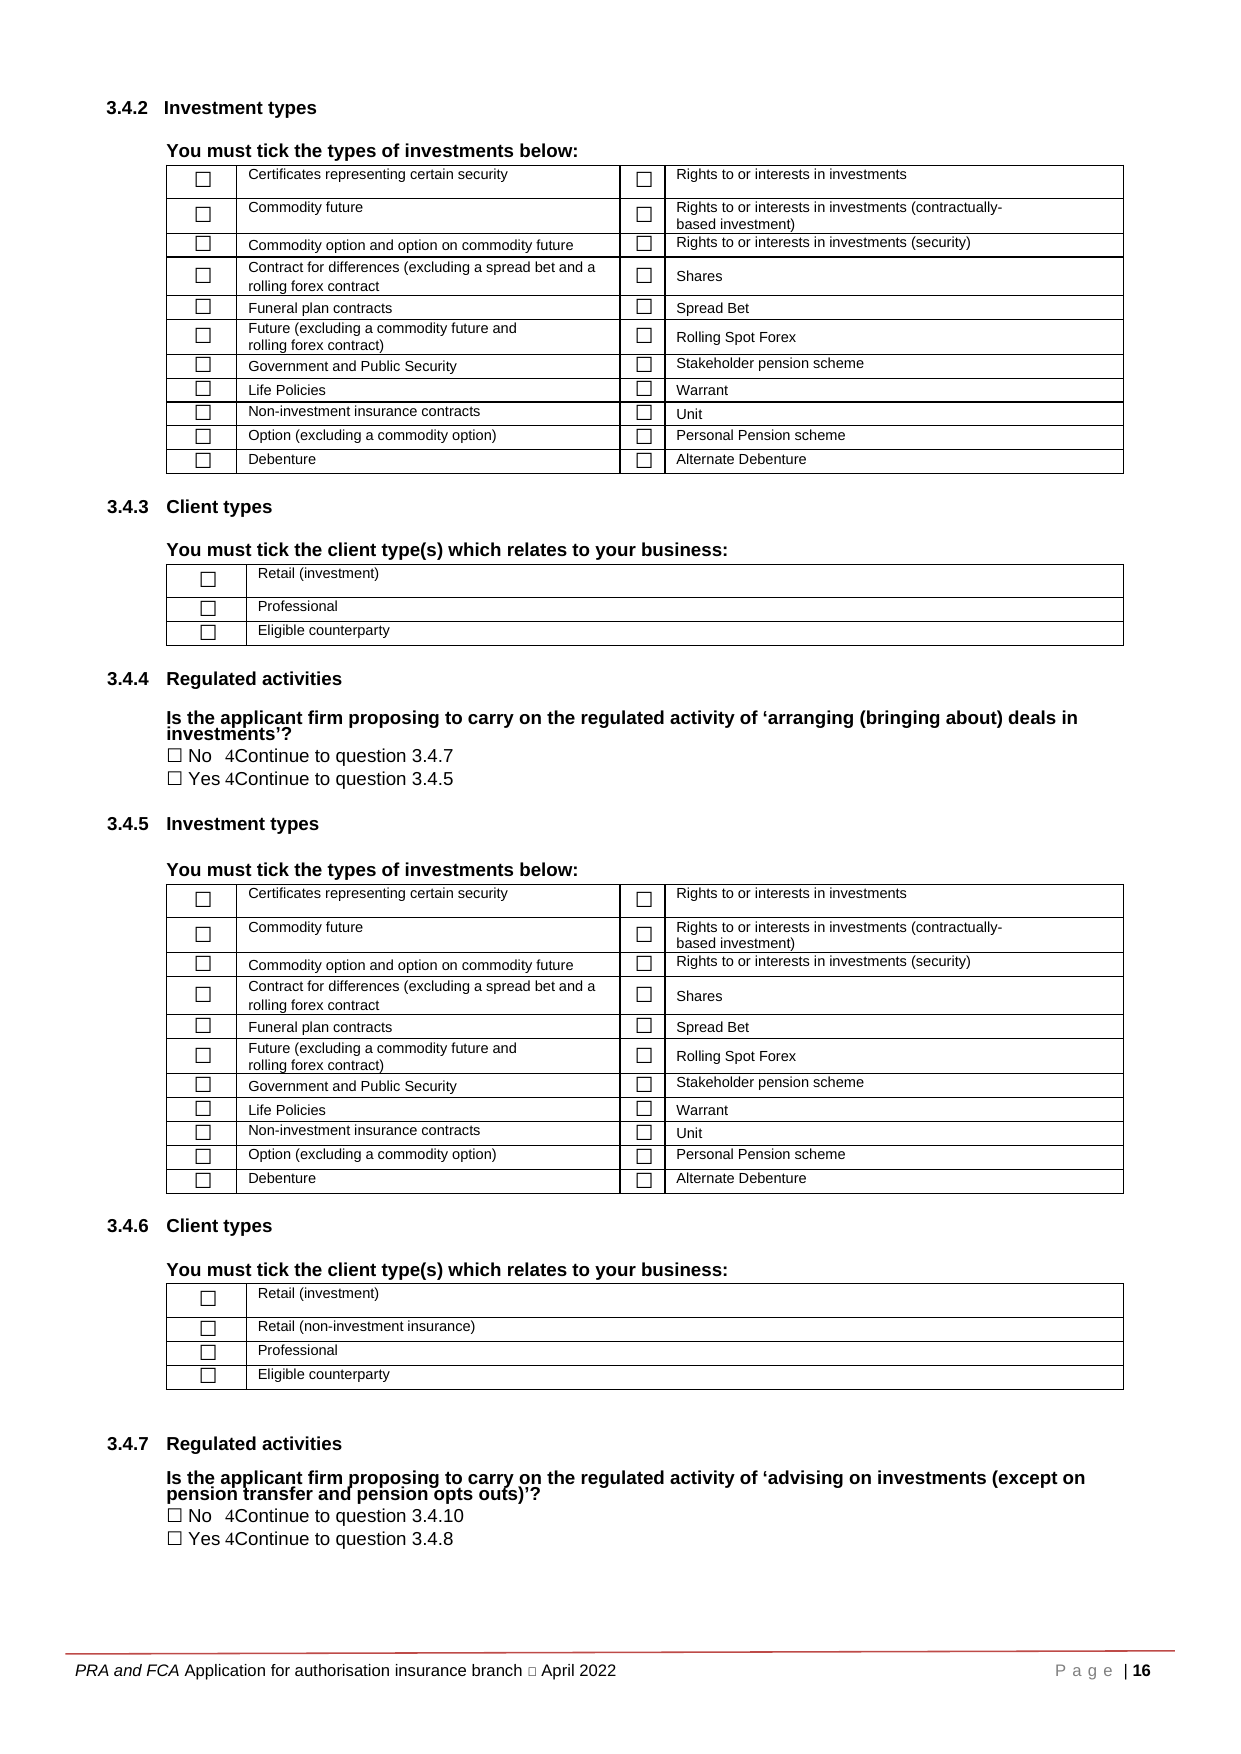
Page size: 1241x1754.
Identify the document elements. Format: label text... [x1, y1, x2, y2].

text 3.4.4 Regulated activities [107, 668, 1089, 689]
table_cell Stakeholder pension scheme [666, 355, 1123, 377]
table_cell [167, 977, 236, 1014]
text Is the applicant firm proposing to carry on the regulated activity of ‘advising on investments (except on pension transfer and pension opts outs)’? [166, 1471, 1153, 1504]
text You must tick the types of investments below: [107, 140, 1089, 161]
table_cell Funeral plan contracts [237, 296, 619, 319]
table_cell Future (excluding a commodity future and rolling forex contract) [237, 320, 619, 353]
text No Continue to question 3.4.7 [166, 744, 1089, 767]
text Is the applicant firm proposing to carry on the regulated activity of ‘arranging (bringing about) deals in investments’? [166, 711, 1153, 744]
table_cell [621, 426, 664, 449]
text 3.4.6 Client types [107, 1215, 1089, 1237]
table_cell Commodity option and option on commodity future [237, 953, 619, 976]
table_header [167, 1284, 246, 1317]
text Yes Continue to question 3.4.5 [166, 767, 1089, 790]
table_cell [167, 1015, 236, 1038]
table_cell [167, 918, 236, 952]
table_header Rights to or interests in investments [666, 166, 1123, 198]
table_cell [621, 234, 664, 256]
table_cell [167, 1170, 236, 1193]
table_cell Retail (non-investment insurance) [247, 1318, 1123, 1341]
table_header [621, 885, 664, 917]
table_cell Unit [666, 403, 1123, 425]
table_cell [167, 320, 236, 353]
text No Continue to question 3.4.10 [166, 1504, 1089, 1527]
table_cell [621, 320, 664, 353]
table_cell Stakeholder pension scheme [666, 1074, 1123, 1097]
table_cell [167, 1318, 246, 1341]
text 3.4.2 Investment types [75, 97, 1089, 118]
table_cell [621, 258, 664, 295]
table_cell Unit [666, 1122, 1123, 1145]
table_header [167, 885, 236, 917]
table_cell Debenture [237, 1170, 619, 1193]
table_cell [621, 199, 664, 232]
text 3.4.3 Client types [107, 496, 1089, 517]
table_cell [621, 1146, 664, 1169]
table_cell Alternate Debenture [666, 450, 1123, 473]
table_cell Government and Public Security [237, 355, 619, 377]
table_cell Non-investment insurance contracts [237, 403, 619, 425]
table_header Certificates representing certain security [237, 885, 619, 917]
table_cell [167, 1342, 246, 1364]
table_cell [621, 379, 664, 401]
table_cell [621, 296, 664, 319]
table_cell [621, 403, 664, 425]
table_cell Government and Public Security [237, 1074, 619, 1097]
table_cell Shares [666, 977, 1123, 1014]
table_cell Commodity option and option on commodity future [237, 234, 619, 256]
table_cell [167, 1098, 236, 1121]
table_cell Eligible counterparty [247, 1366, 1123, 1388]
table_cell [621, 1015, 664, 1038]
table_cell [167, 1039, 236, 1073]
table_cell [167, 598, 246, 621]
table_cell Option (excluding a commodity option) [237, 1146, 619, 1169]
table_cell [621, 918, 664, 952]
table_cell Life Policies [237, 1098, 619, 1121]
table_cell [167, 258, 236, 295]
table_header Retail (investment) [247, 1284, 1123, 1317]
table_cell [167, 379, 236, 401]
table_cell [167, 234, 236, 256]
table_header Retail (investment) [247, 565, 1123, 597]
text 3.4.7 Regulated activities [107, 1433, 1089, 1454]
table_cell [167, 622, 246, 645]
table_cell [167, 296, 236, 319]
table_cell Future (excluding a commodity future and rolling forex contract) [237, 1039, 619, 1073]
table_cell Funeral plan contracts [237, 1015, 619, 1038]
table_cell Commodity future [237, 918, 619, 952]
table_header [621, 166, 664, 198]
table_cell [621, 953, 664, 976]
table_cell [167, 1366, 246, 1388]
table_header [167, 565, 246, 597]
text 3.4.5 Investment types [107, 813, 1089, 834]
text Yes Continue to question 3.4.8 [166, 1527, 1089, 1550]
table_cell Shares [666, 258, 1123, 295]
table_cell [167, 450, 236, 473]
table_cell Rights to or interests in investments (security) [666, 234, 1123, 256]
table_cell Commodity future [237, 199, 619, 232]
table_cell [167, 1074, 236, 1097]
table_header Rights to or interests in investments [666, 885, 1123, 917]
table_cell Spread Bet [666, 296, 1123, 319]
table_cell [621, 450, 664, 473]
table_cell Alternate Debenture [666, 1170, 1123, 1193]
table_cell Spread Bet [666, 1015, 1123, 1038]
table_cell Personal Pension scheme [666, 1146, 1123, 1169]
table_cell Contract for differences (excluding a spread bet and a rolling forex contract [237, 258, 619, 295]
table_cell [621, 1122, 664, 1145]
table_cell Eligible counterparty [247, 622, 1123, 645]
table_cell Rights to or interests in investments (contractually-based investment) [666, 918, 1123, 952]
table_cell [167, 403, 236, 425]
table_cell [167, 953, 236, 976]
table_cell Contract for differences (excluding a spread bet and a rolling forex contract [237, 977, 619, 1014]
table_cell [167, 355, 236, 377]
table_cell Debenture [237, 450, 619, 473]
table_cell [621, 1039, 664, 1073]
table_cell Life Policies [237, 379, 619, 401]
text You must tick the types of investments below: [107, 859, 1089, 881]
table_cell Professional [247, 1342, 1123, 1364]
table_cell Warrant [666, 379, 1123, 401]
table_header Certificates representing certain security [237, 166, 619, 198]
table_cell Personal Pension scheme [666, 426, 1123, 449]
table_cell Rights to or interests in investments (contractually-based investment) [666, 199, 1123, 232]
table_cell Professional [247, 598, 1123, 621]
table_cell [621, 355, 664, 377]
table_cell [621, 1098, 664, 1121]
text You must tick the client type(s) which relates to your business: [107, 539, 1089, 561]
table_cell [621, 1170, 664, 1193]
text You must tick the client type(s) which relates to your business: [107, 1258, 1089, 1280]
table_cell Non-investment insurance contracts [237, 1122, 619, 1145]
table_cell Rolling Spot Forex [666, 1039, 1123, 1073]
table_cell [167, 426, 236, 449]
table_cell [621, 977, 664, 1014]
table_cell [621, 1074, 664, 1097]
table_cell Rights to or interests in investments (security) [666, 953, 1123, 976]
table_cell Option (excluding a commodity option) [237, 426, 619, 449]
table_cell Rolling Spot Forex [666, 320, 1123, 353]
table_cell Warrant [666, 1098, 1123, 1121]
table_cell [167, 199, 236, 232]
table_cell [167, 1122, 236, 1145]
table_cell [167, 1146, 236, 1169]
table_header [167, 166, 236, 198]
